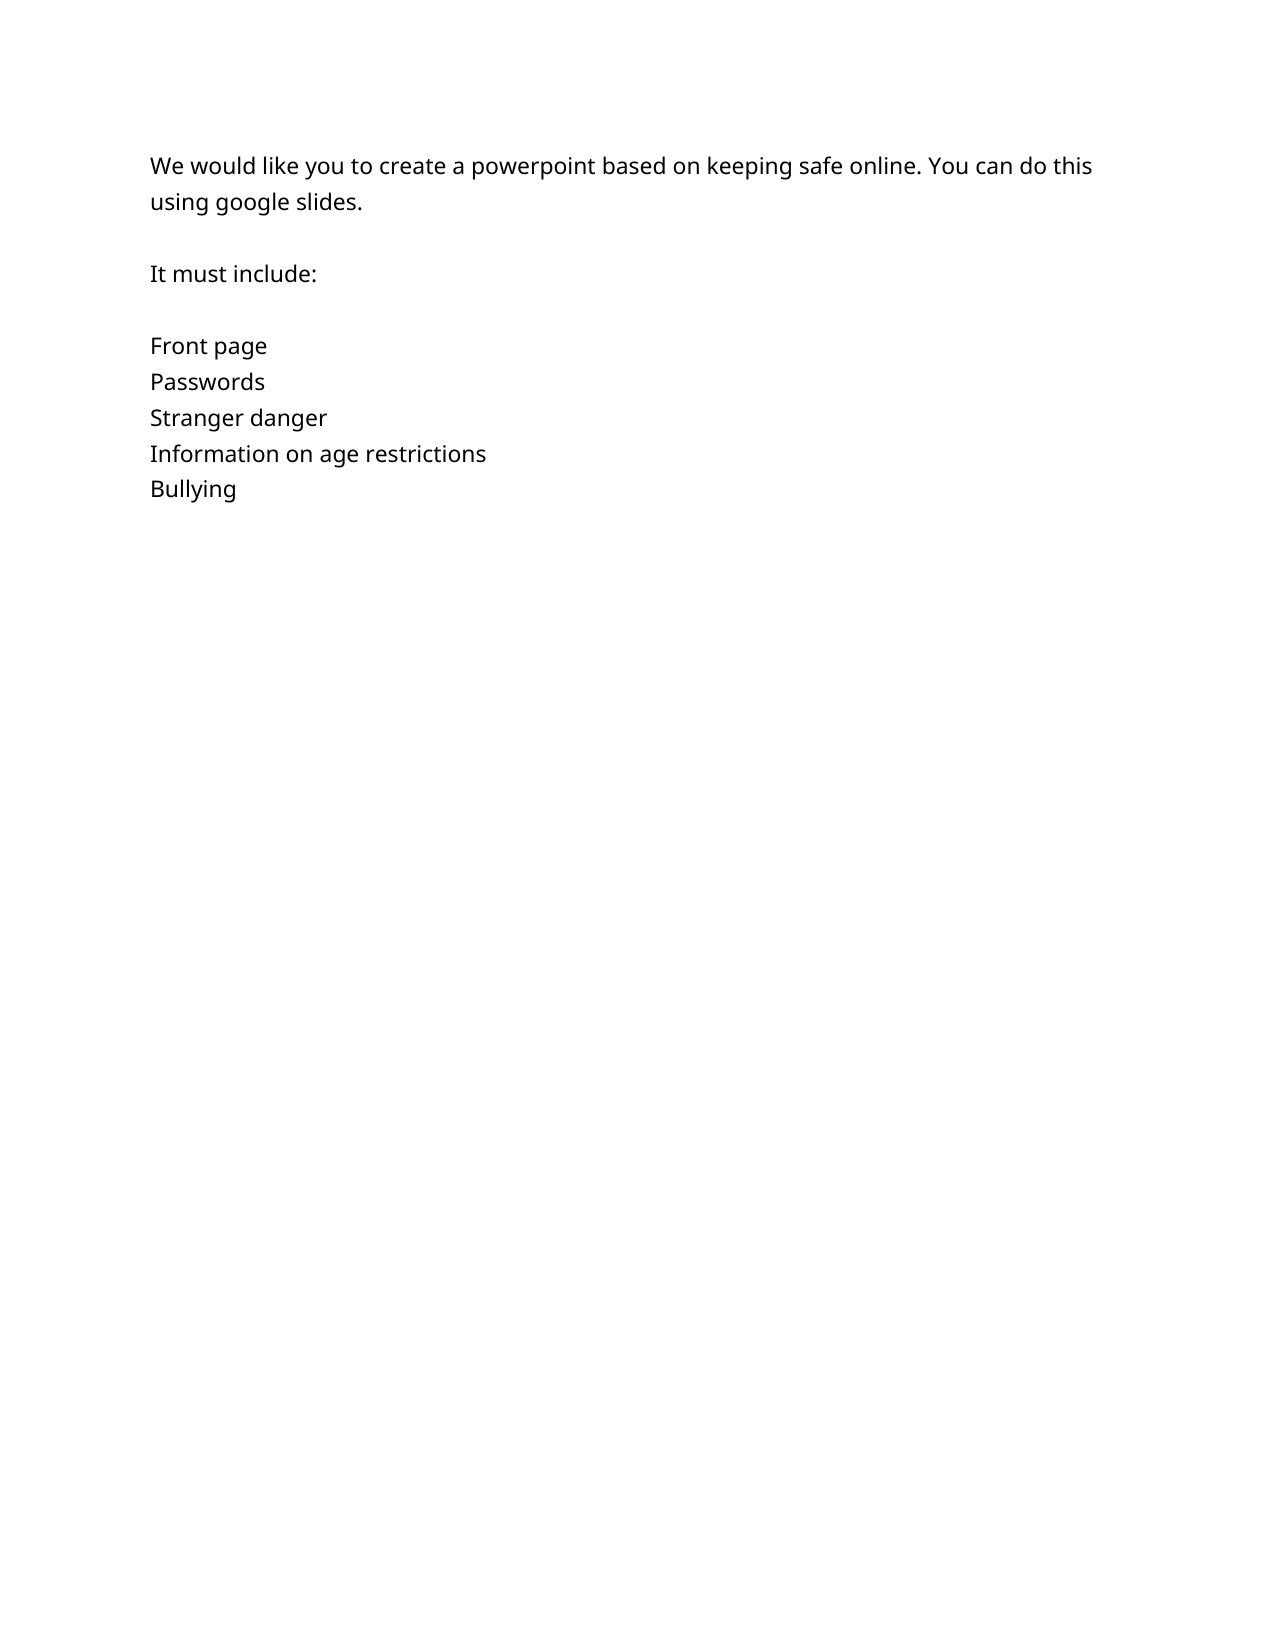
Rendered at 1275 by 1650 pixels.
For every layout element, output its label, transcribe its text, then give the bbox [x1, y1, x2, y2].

text It must include: [150, 258, 1125, 289]
text Information on age restrictions [150, 437, 1125, 469]
text Front page [150, 330, 1125, 361]
text Bullying [150, 473, 1125, 505]
text Stranger danger [150, 402, 1125, 433]
text Passwords [150, 366, 1125, 397]
text We would like you to create a powerpoint based on keeping safe online. You can do this using google slides. [150, 150, 1125, 217]
